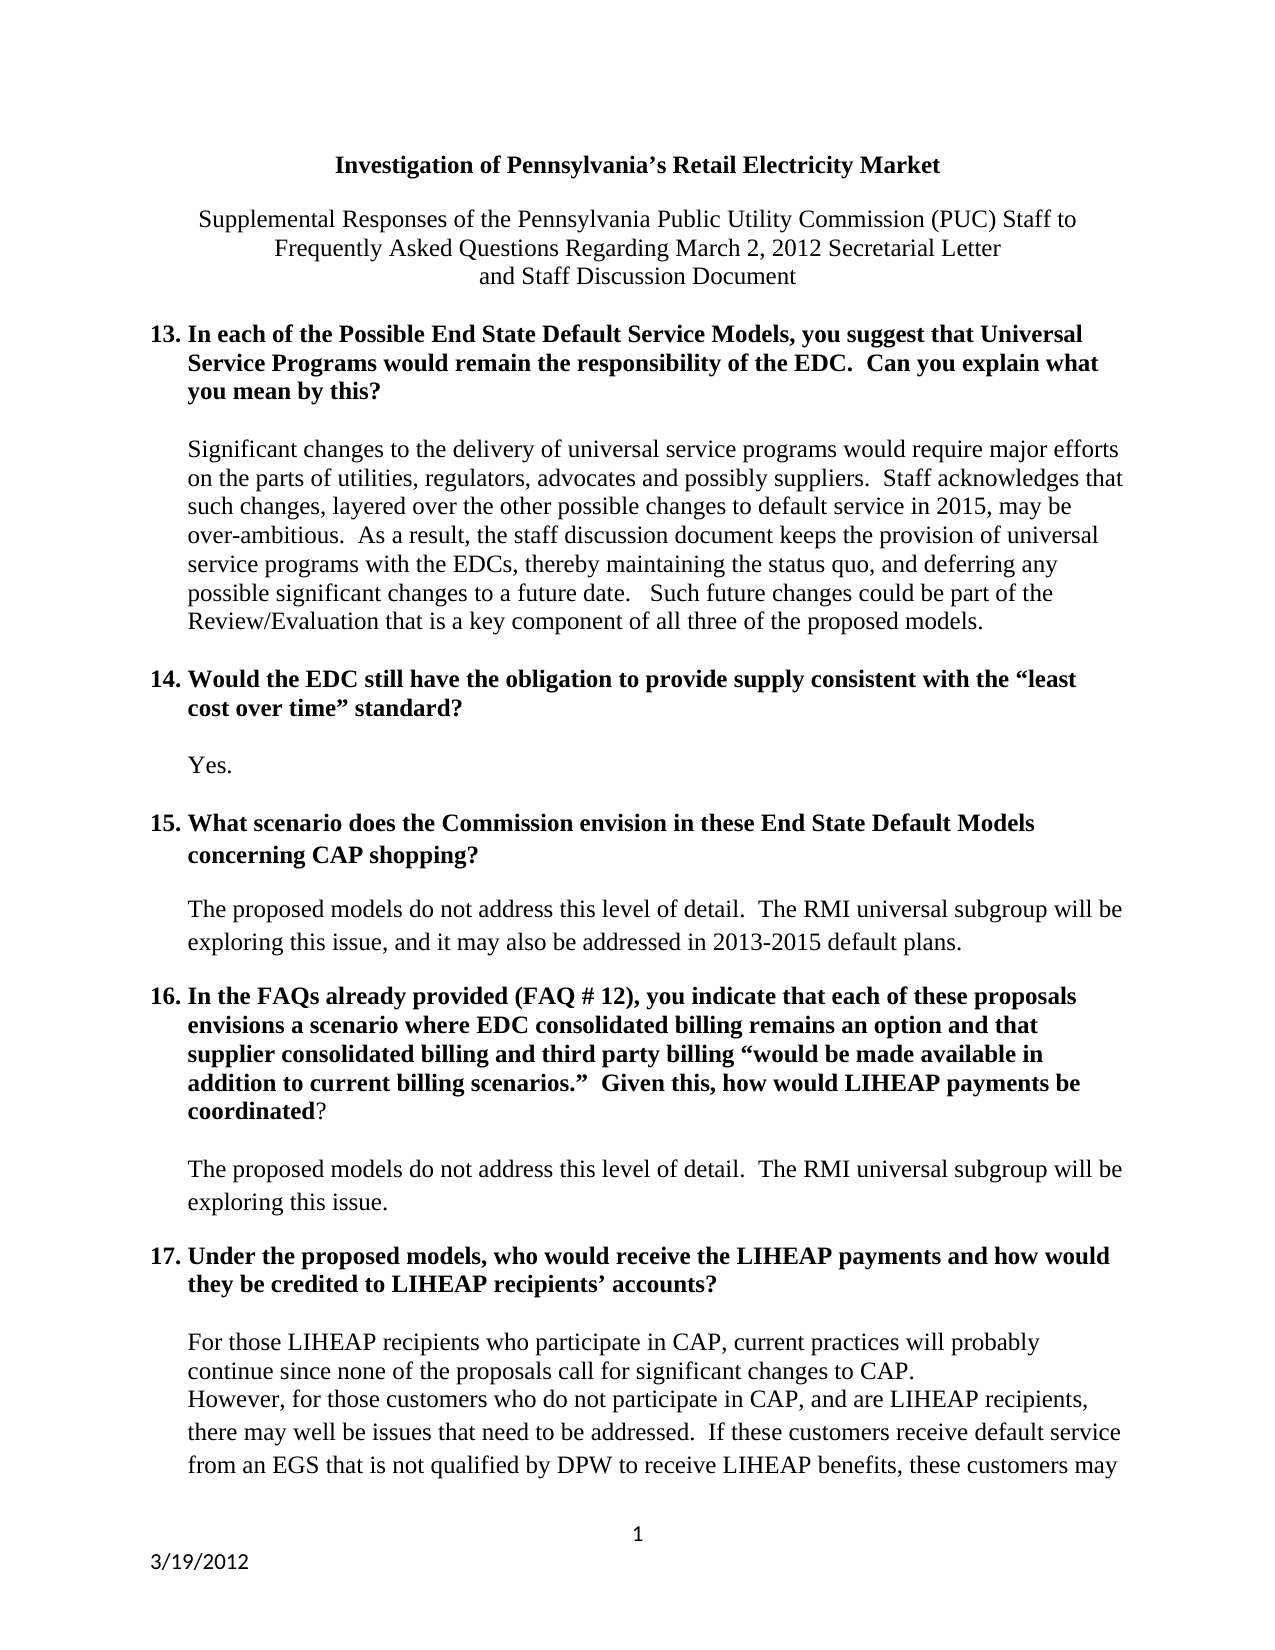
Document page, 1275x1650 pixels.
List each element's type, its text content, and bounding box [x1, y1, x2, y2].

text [187, 1384, 1125, 1479]
text Supplemental Responses of the Pennsylvania Public Utility Commission (PUC) Staff to [150, 204, 1125, 233]
text and Staff Discussion Document [150, 261, 1125, 290]
list Yes. [187, 750, 1125, 779]
text For those LIHEAP recipients who participate in CAP, current practices will probably continue since none of the proposals call for significant changes to CAP. [187, 1327, 1125, 1384]
text Frequently Asked Questions Regarding March 2, 2012 Secretarial Letter [150, 233, 1125, 261]
text The proposed models do not address this level of detail. The RMI universal subgroup will be exploring this issue, and it may also be addressed in 2013-2015 default plans. [187, 894, 1125, 956]
list In each of the Possible End State Default Service Models, you suggest that Universal Service Programs would remain the responsibility of the EDC. Can you explain what you mean by this? [150, 319, 1125, 405]
text Significant changes to the delivery of universal service programs would require major efforts on the parts of utilities, regulators, advocates and possibly suppliers. Staff acknowledges that such changes, layered over the other possible changes to default service in 2015, may be over-ambitious. As a result, the staff discussion document keeps the provision of universal service programs with the EDCs, thereby maintaining the status quo, and deferring any possible significant changes to a future date. Such future changes could be part of the Review/Evaluation that is a key component of all three of the proposed models. [187, 434, 1125, 635]
text Investigation of Pennsylvania’s Retail Electricity Market [150, 150, 1125, 179]
list Would the EDC still have the obligation to provide supply consistent with the “least cost over time” standard? [150, 664, 1125, 721]
list In the FAQs already provided (FAQ # 12), you indicate that each of these proposals envisions a scenario where EDC consolidated billing remains an option and that supplier consolidated billing and third party billing “would be made available in addition to current billing scenarios.” Given this, how would LIHEAP payments be coordinated? [150, 981, 1125, 1125]
text The proposed models do not address this level of detail. The RMI universal subgroup will be exploring this issue. [187, 1154, 1125, 1216]
list What scenario does the Commission envision in these End State Default Models concerning CAP shopping? [150, 808, 1125, 869]
list Under the proposed models, who would receive the LIHEAP payments and how would they be credited to LIHEAP recipients’ accounts? [150, 1241, 1125, 1298]
